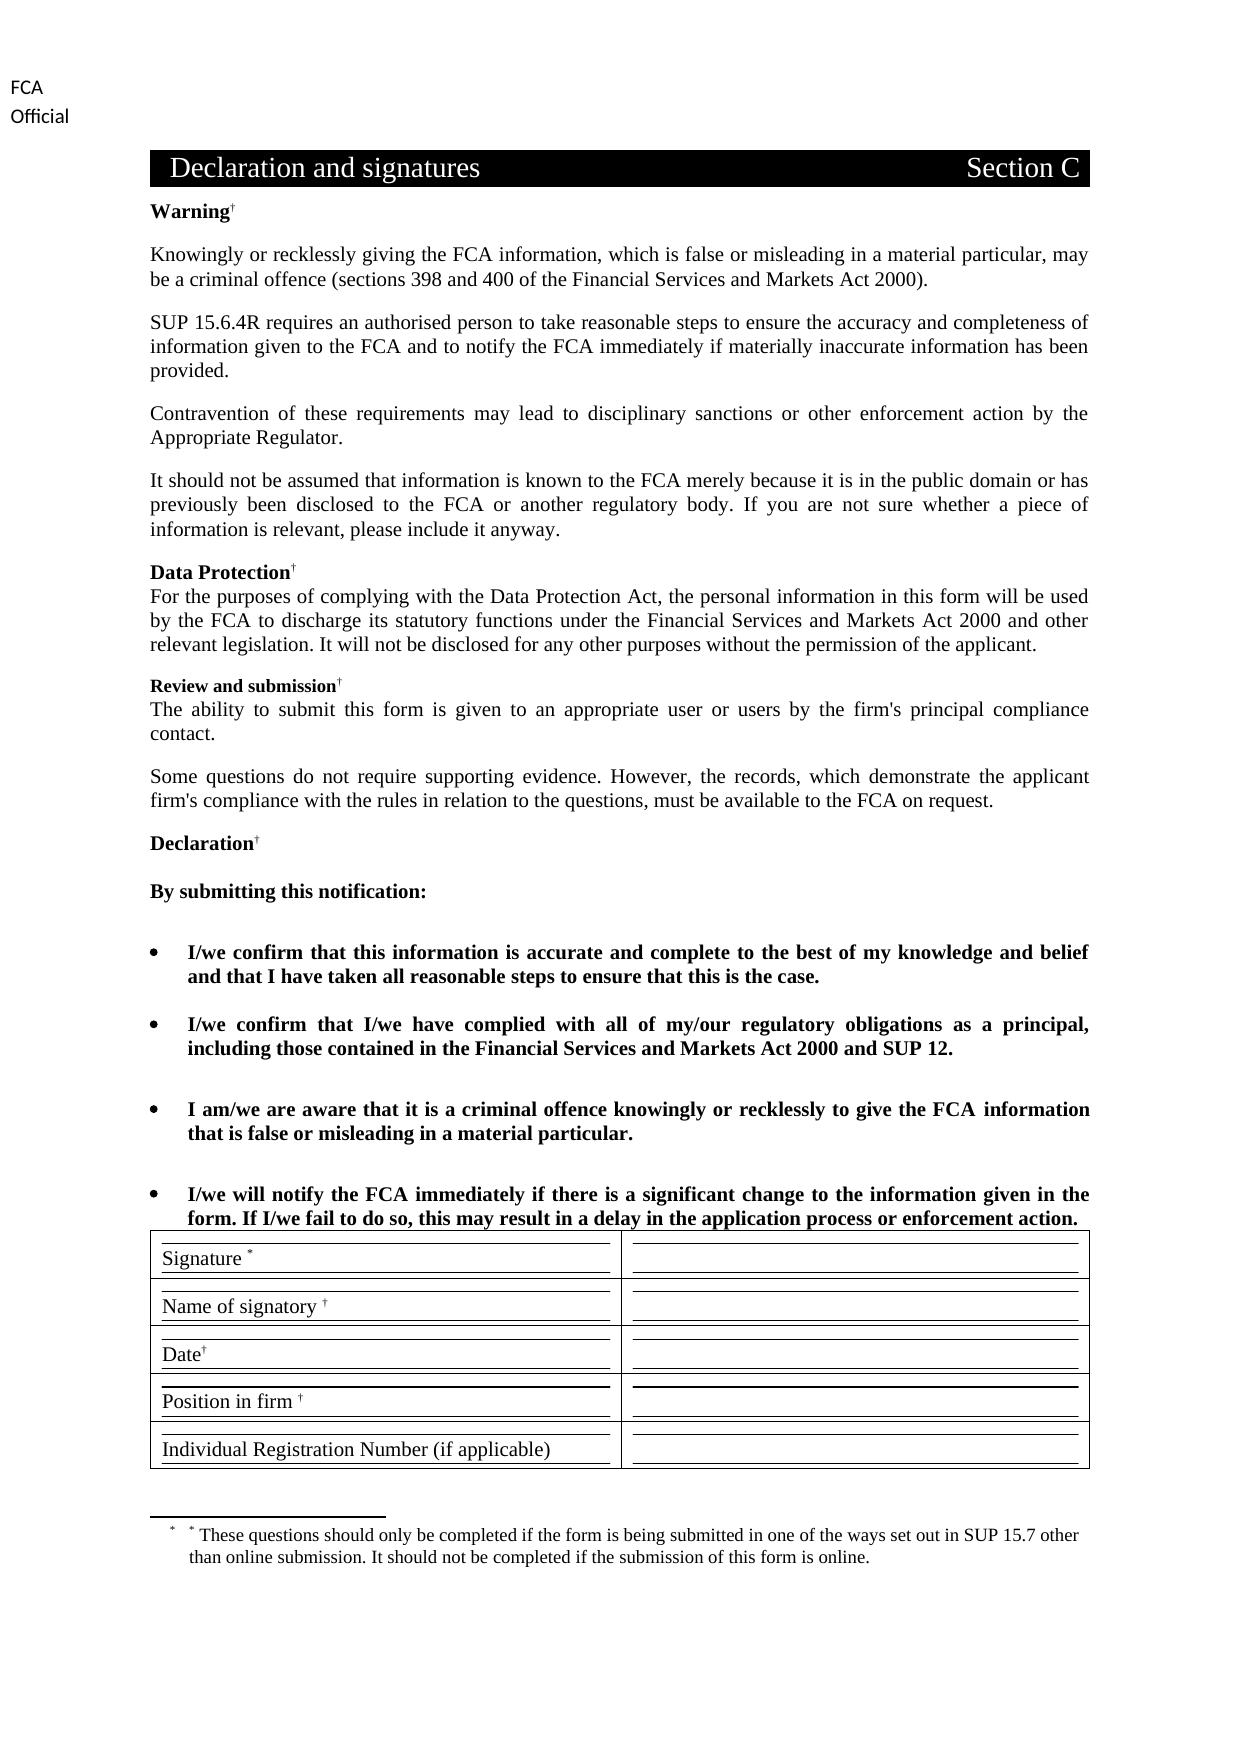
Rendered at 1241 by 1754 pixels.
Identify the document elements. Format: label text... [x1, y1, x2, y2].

list I/we confirm that I/we have complied with all of my/our regulatory obligations as a principal, including those contained in the Financial Services and Markets Act 2000 and SUP 12. [150, 1012, 1090, 1060]
text Some questions do not require supporting evidence. However, the records, which demonstrate the applicant firm's compliance with the rules in relation to the questions, must be available to the FCA on request. [150, 764, 1090, 812]
table_cell Name of signatory † [151, 1279, 621, 1325]
table_cell Date† [151, 1326, 621, 1373]
text Review and submission† [150, 675, 1090, 697]
list I/we confirm that this information is accurate and complete to the best of my knowledge and belief and that I have taken all reasonable steps to ensure that this is the case. [150, 940, 1090, 988]
text Contravention of these requirements may lead to disciplinary sanctions or other enforcement action by the Appropriate Regulator. [150, 401, 1090, 449]
text Declaration and signatures Section C [150, 150, 1090, 186]
text Warning† [150, 199, 1090, 223]
table_cell Individual Registration Number (if applicable) [151, 1422, 621, 1468]
list I am/we are aware that it is a criminal offence knowingly or recklessly to give the FCA information that is false or misleading in a material particular. [150, 1097, 1090, 1145]
text SUP 15.6.4R requires an authorised person to take reasonable steps to ensure the accuracy and completeness of information given to the FCA and to notify the FCA immediately if materially inaccurate information has been provided. [150, 310, 1090, 382]
text It should not be assumed that information is known to the FCA merely because it is in the public domain or has previously been disclosed to the FCA or another regulatory body. If you are not sure whether a piece of information is relevant, please include it anyway. [150, 468, 1090, 541]
text For the purposes of complying with the Data Protection Act, the personal information in this form will be used by the FCA to discharge its statutory functions under the Financial Services and Markets Act 2000 and other relevant legislation. It will not be disclosed for any other purposes without the permission of the applicant. [150, 584, 1090, 656]
text Declaration† [150, 831, 1090, 855]
text Knowingly or recklessly giving the FCA information, which is false or misleading in a material particular, may be a criminal offence (sections 398 and 400 of the Financial Services and Markets Act 2000). [150, 242, 1090, 291]
table_header Signature * [151, 1231, 621, 1277]
table_cell Position in firm † [151, 1374, 621, 1421]
text By submitting this notification: [150, 879, 1090, 903]
table_cell [622, 1326, 1089, 1373]
list I/we will notify the FCA immediately if there is a significant change to the information given in the form. If I/we fail to do so, this may result in a delay in the application process or enforcement action. [150, 1182, 1090, 1230]
table_header [622, 1231, 1089, 1277]
text The ability to submit this form is given to an appropriate user or users by the firm's principal compliance contact. [150, 697, 1090, 745]
text Data Protection† [150, 560, 1090, 584]
table_cell [622, 1422, 1089, 1468]
table_cell [622, 1374, 1089, 1421]
table_cell [622, 1279, 1089, 1325]
